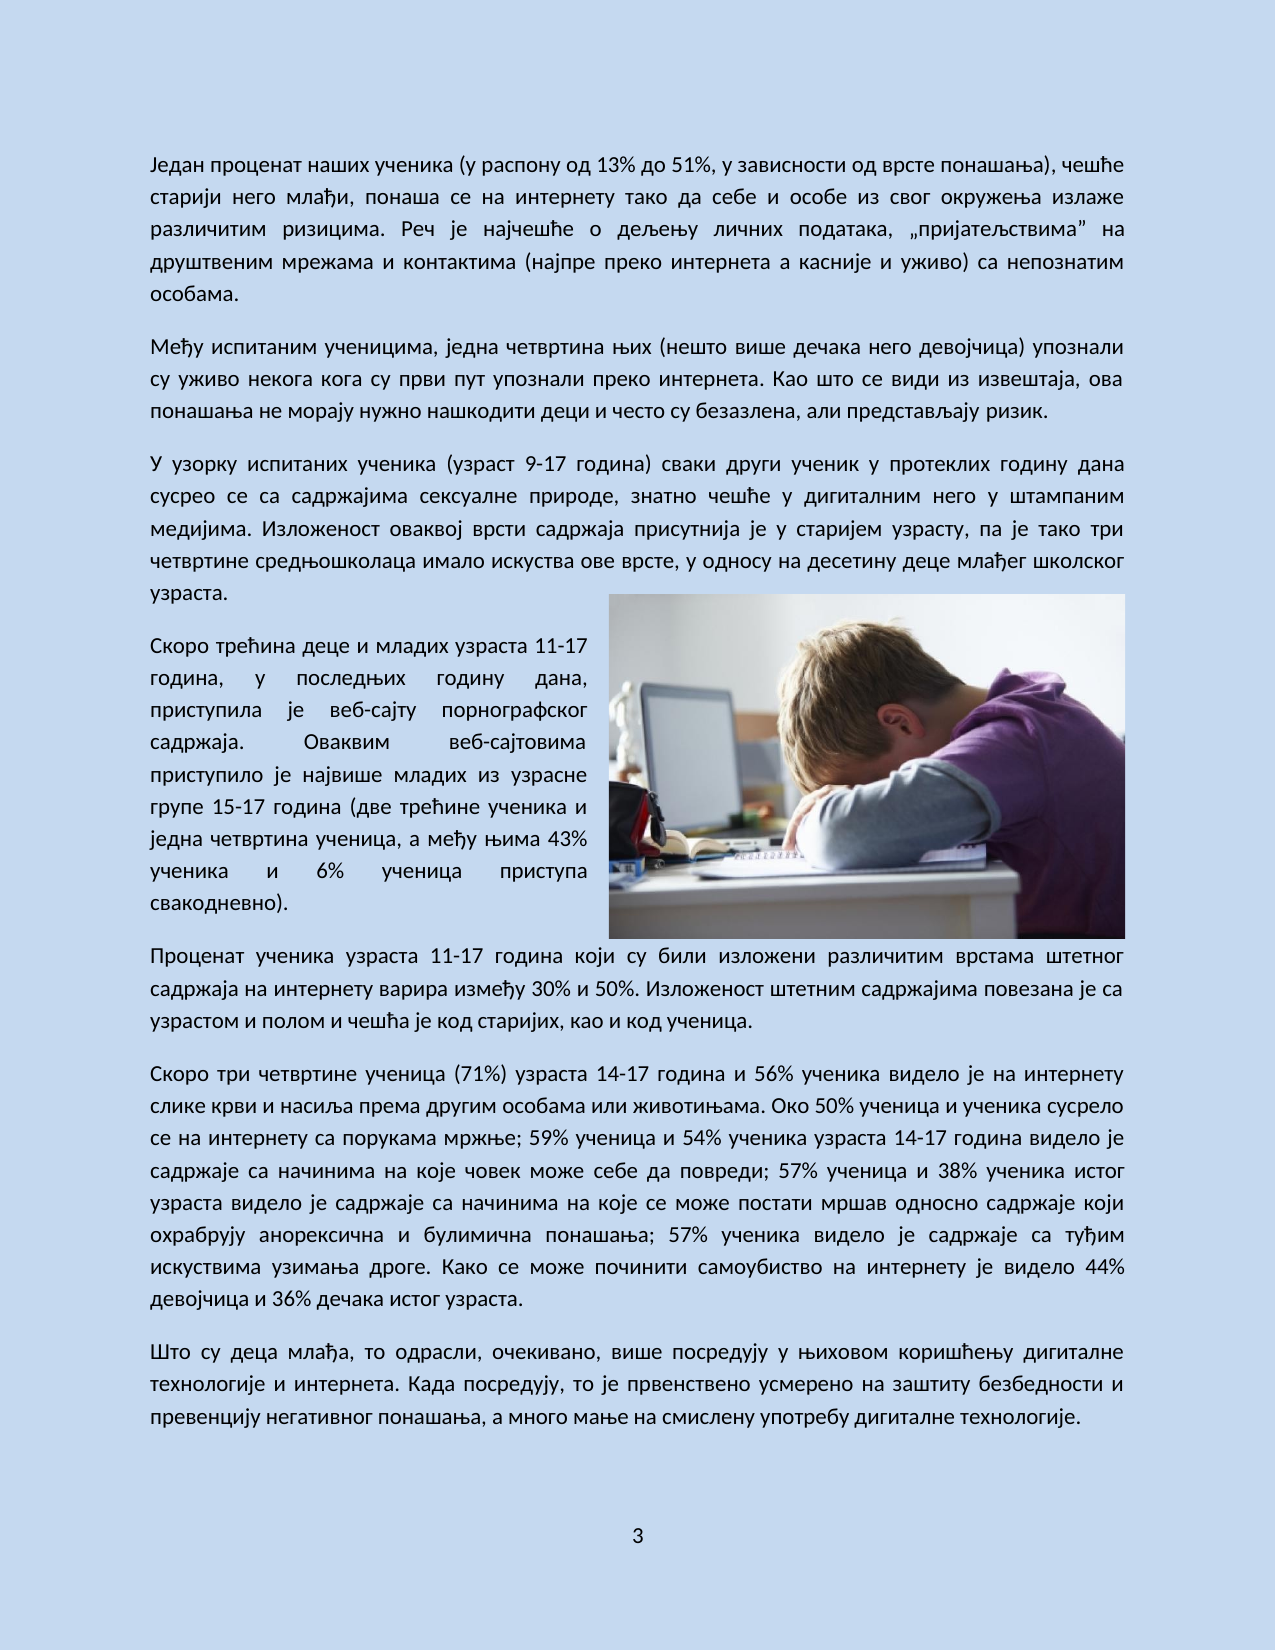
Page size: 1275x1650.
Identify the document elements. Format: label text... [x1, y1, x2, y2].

text У узорку испитаних ученика (узраст 9-17 година) сваки други ученик у протеклих годину дана сусрео се са садржајима сексуалне природе, знатно чешће у дигиталним него у штампаним медијима. Изложеност оваквој врсти садржаја присутнија је у старијем узрасту, па је тако три четвртине средњошколаца имало искуства ове врсте, у односу на десетину деце млађег школског узраста. [150, 449, 1126, 606]
picture [608, 606, 1125, 939]
text 3 [139, 1521, 1136, 1549]
text Скоро трећина деце и младих узраста 11-17 година, у последњих годину дана, приступила је веб-сајту порнографског садржаја. Оваквим веб-сајтовима приступило је највише младих из узрасне групе 15-17 година (две трећине ученика и једна четвртина ученица, а међу њима 43% ученика и 6% ученица приступа свакодневно). [150, 631, 588, 916]
text Скоро три четвртине ученица (71%) узраста 14-17 година и 56% ученика видело је на интернету слике крви и насиља према другим особама или животињама. Око 50% ученица и ученика сусрело се на интернету са порукама мржње; 59% ученица и 54% ученика узраста 14-17 година видело је садржаје са начинима на које човек може себе да повреди; 57% ученица и 38% ученика истог узраста видело је садржаје са начинима на које се може постати мршав односно садржаје који охрабрују анорексична и булимична понашања; 57% ученика видело је садржаје са туђим искуствима узимања дроге. Како се може починити самоубиство на интернету је видело 44% девојчица и 36% дечака истог узраста. [150, 1059, 1126, 1312]
text Проценат ученика узраста 11-17 година који су били изложени различитим врстама штетног садржаја на интернету варира између 30% и 50%. Изложеност штетним садржајима повезана је са узрастом и полом и чешћа је код старијих, као и код ученица. [150, 942, 1126, 1034]
text Један проценат наших ученика (у распону од 13% до 51%, у зависности од врсте понашања), чешће старији него млађи, понаша се на интернету тако да себе и особе из свог окружења излаже различитим ризицима. Реч је најчешће о дељењу личних података, „пријатељствима” на друштвеним мрежама и контактима (најпре преко интернета а касније и уживо) са непознатим особама. [150, 150, 1126, 307]
text Што су деца млађа, то одрасли, очекивано, више посредују у њиховом коришћењу дигиталне технологије и интернета. Када посредују, то је првенствено усмерено на заштиту безбедности и превенцију негативног понашања, а много мање на смислену употребу дигиталне технологије. [150, 1337, 1126, 1430]
text Међу испитаним ученицима, једна четвртина њих (нешто више дечака него девојчица) упознали су уживо некога кога су први пут упознали преко интернета. Као што се види из извештаја, ова понашања не морају нужно нашкодити деци и често су безазлена, али представљају ризик. [150, 332, 1126, 424]
